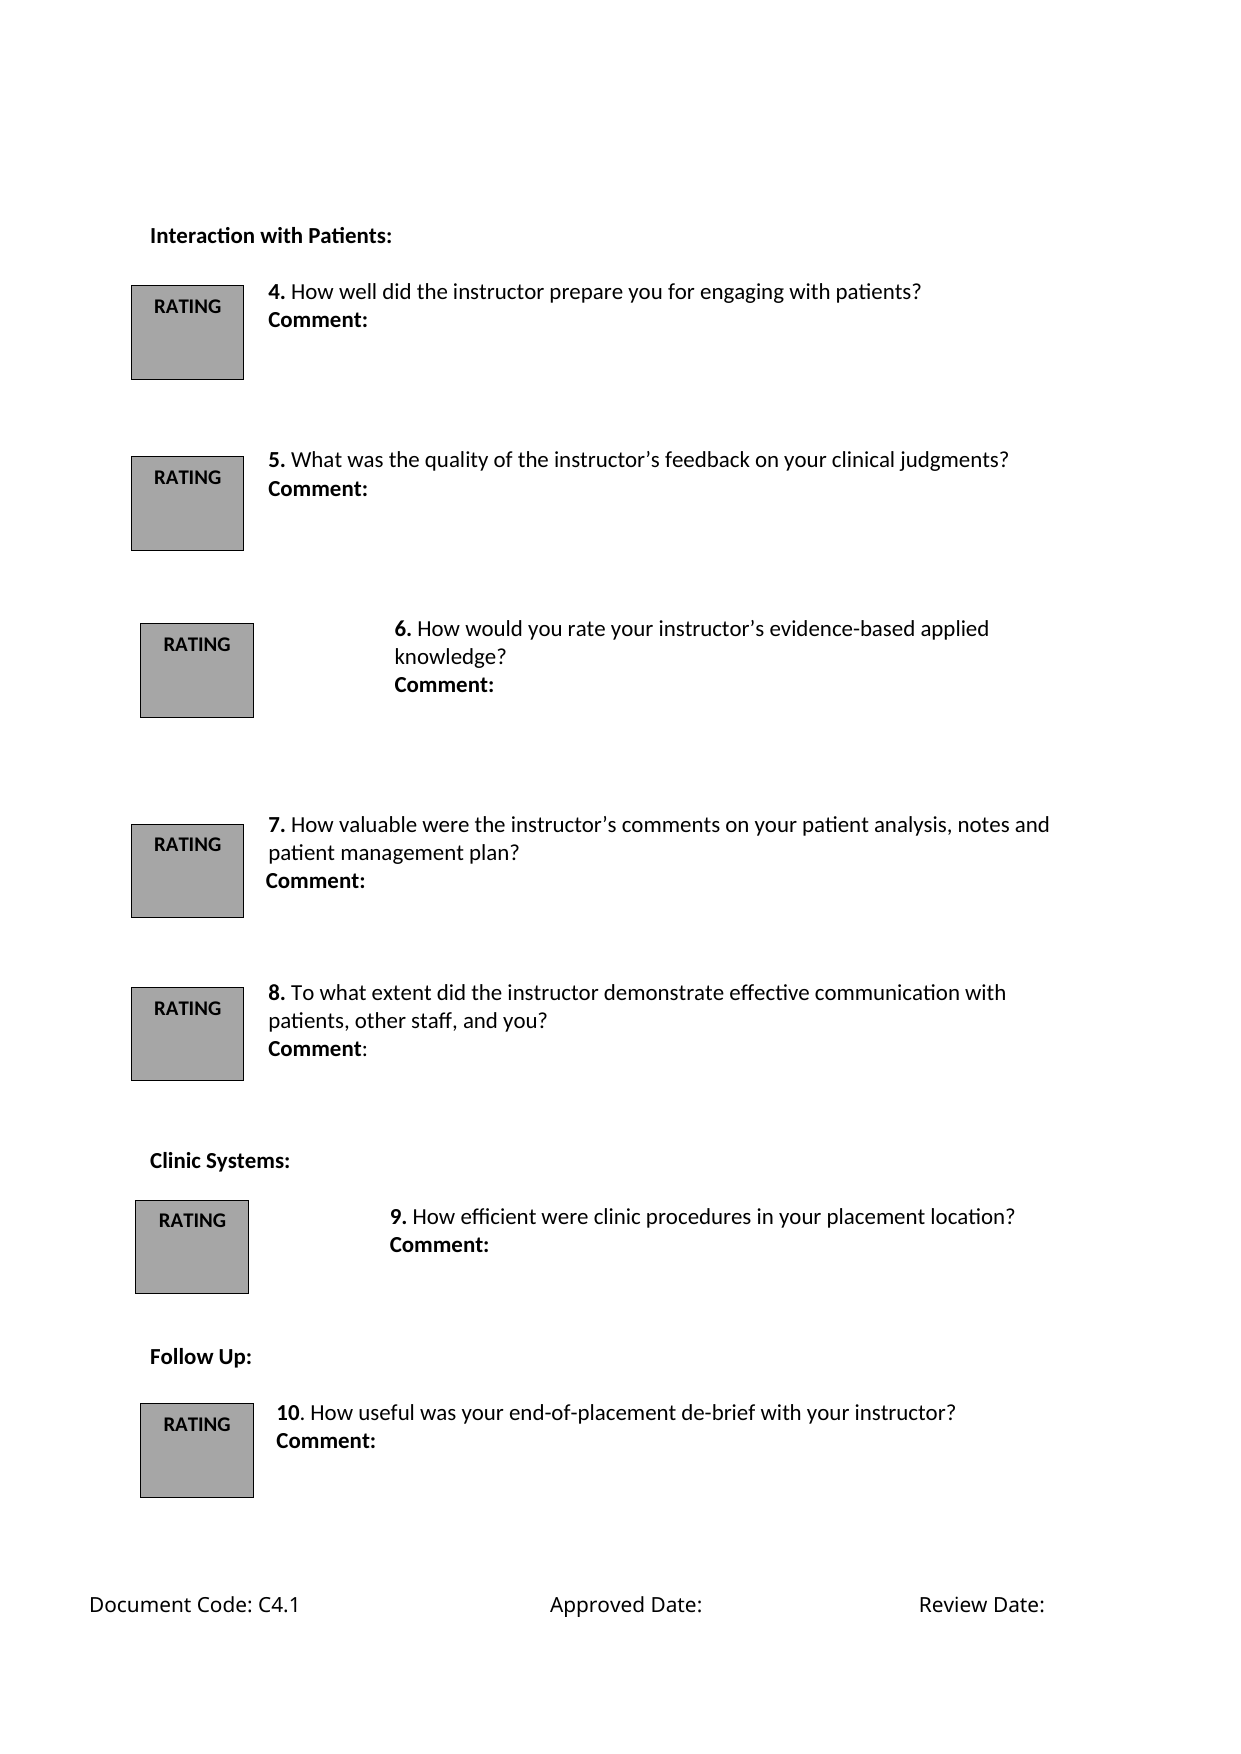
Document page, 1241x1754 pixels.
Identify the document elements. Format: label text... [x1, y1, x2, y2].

text Follow Up: [150, 1342, 1090, 1370]
text Comment: [268, 1230, 1090, 1258]
text Comment: [268, 1034, 1090, 1062]
text 4. How well did the instructor prepare you for engaging with patients? [268, 277, 1090, 306]
text 6. How would you rate your instructor’s evidence-based applied knowledge? [268, 614, 1090, 670]
text Comment: [254, 1426, 1090, 1454]
text Comment: [268, 306, 1090, 333]
text 8. To what extent did the instructor demonstrate effective communication with patients, other staff, and you? [268, 978, 1090, 1034]
text Comment: [244, 866, 1090, 894]
text Interaction with Patients: [150, 221, 1090, 249]
text 9. How efficient were clinic procedures in your placement location? [268, 1202, 1090, 1230]
text 7. How valuable were the instructor’s comments on your patient analysis, notes and patient management plan? [268, 810, 1090, 866]
text Comment: [268, 670, 1090, 698]
text Comment: [268, 474, 1090, 502]
text 10. How useful was your end-of-placement de-brief with your instructor? [150, 1398, 1090, 1426]
text Clinic Systems: [150, 1146, 1090, 1174]
text 5. What was the quality of the instructor’s feedback on your clinical judgments? [268, 446, 1090, 474]
